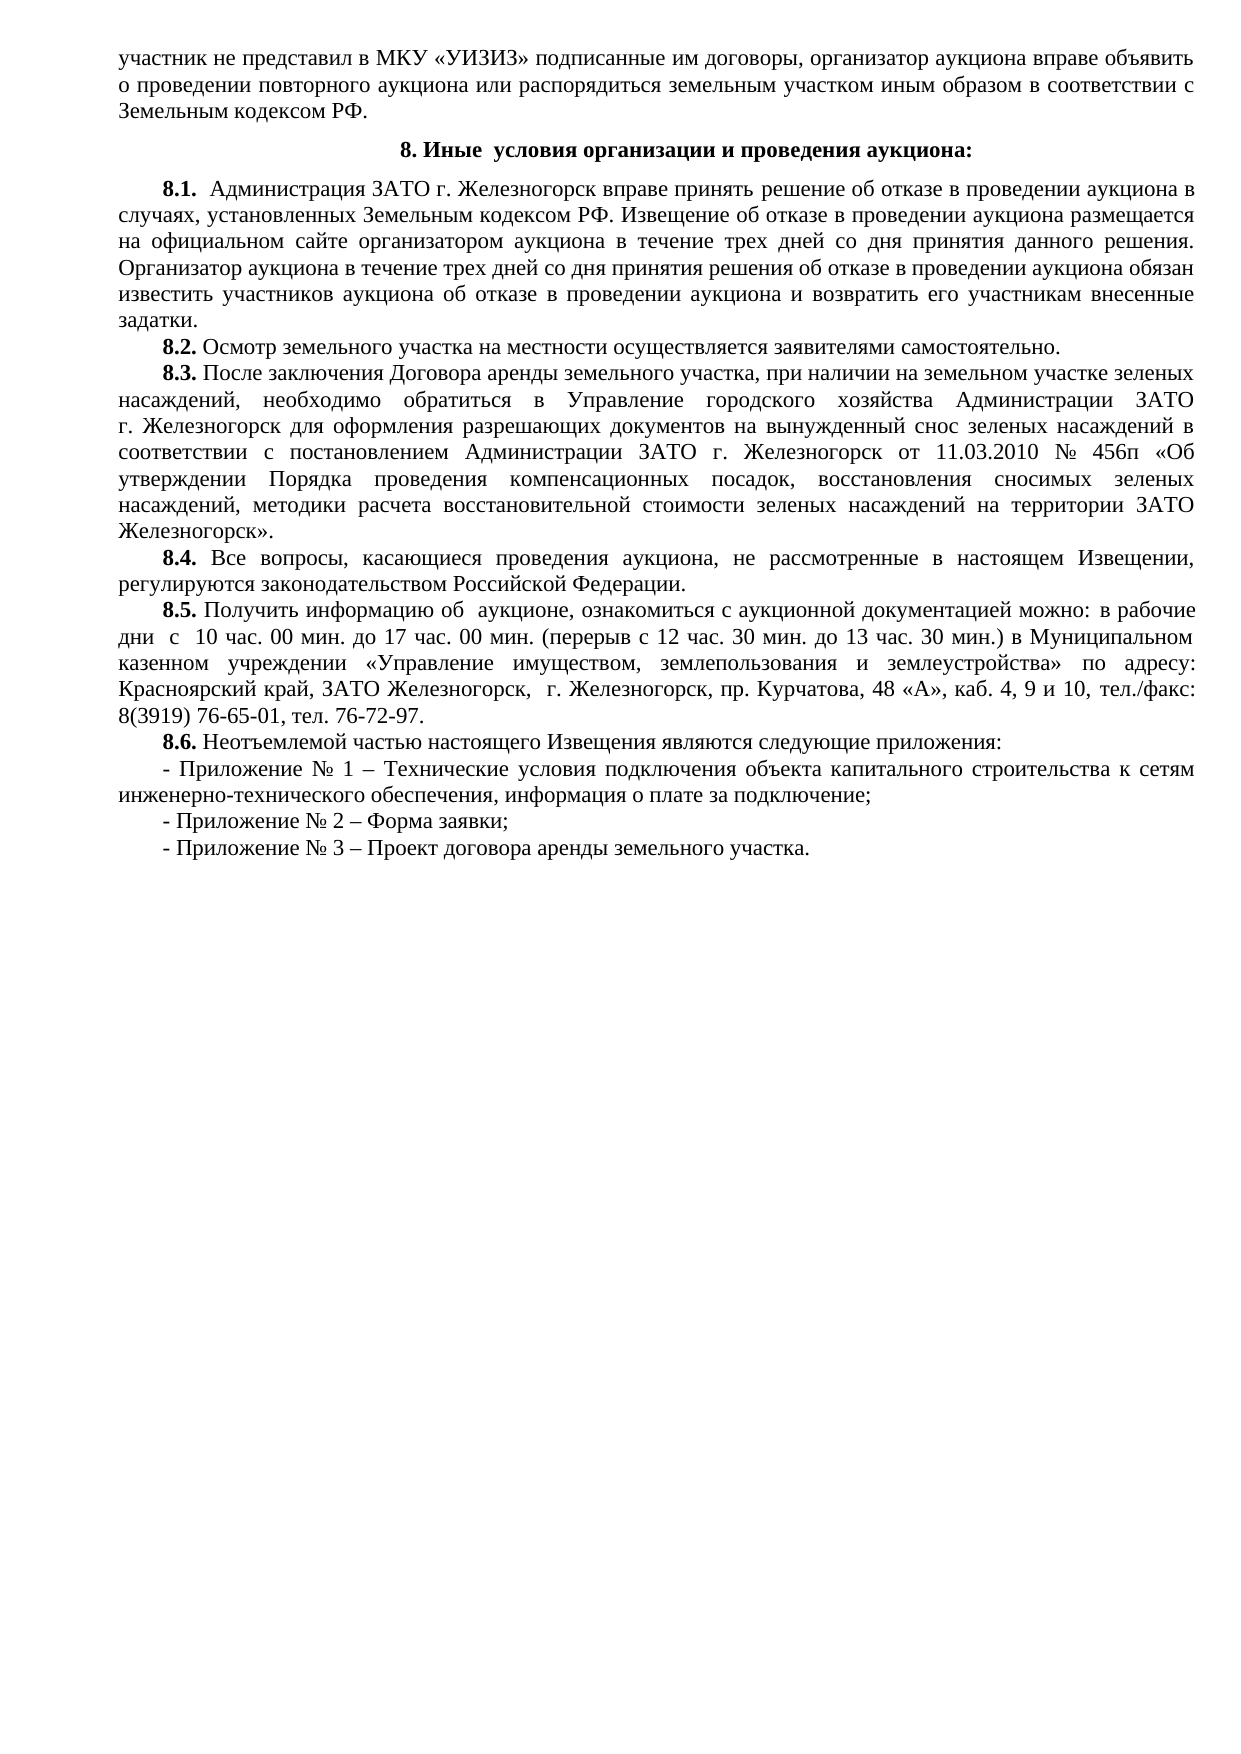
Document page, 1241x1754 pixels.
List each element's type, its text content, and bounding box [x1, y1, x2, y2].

text 8.6. Неотъемлемой частью настоящего Извещения являются следующие приложения: [118, 728, 1196, 754]
text 8.4. Все вопросы, касающиеся проведения аукциона, не рассмотренные в настоящем Извещении, регулируются законодательством Российской Федерации. [118, 544, 1196, 596]
text - Приложение № 2 – Форма заявки; [118, 807, 1196, 834]
text - Приложение № 1 – Технические условия подключения объекта капитального строительства к сетям инженерно-технического обеспечения, информация о плате за подключение; [118, 754, 1196, 807]
text 8.1. Администрация ЗАТО г. Железногорск вправе принять решение об отказе в проведении аукциона в случаях, установленных Земельным кодексом РФ. Извещение об отказе в проведении аукциона размещается на официальном сайте организатором аукциона в течение трех дней со дня принятия данного решения. Организатор аукциона в течение трех дней со дня принятия решения об отказе в проведении аукциона обязан известить участников аукциона об отказе в проведении аукциона и возвратить его участникам внесенные задатки. [118, 175, 1196, 333]
text - Приложение № 3 – Проект договора аренды земельного участка. [118, 834, 1196, 860]
text 8.5. Получить информацию об аукционе, ознакомиться с аукционной документацией можно: в рабочие дни с 10 час. 00 мин. до 17 час. 00 мин. (перерыв с 12 час. 30 мин. до 13 час. 30 мин.) в Муниципальном казенном учреждении «Управление имуществом, землепользования и землеустройства» по адресу: Красноярский край, ЗАТО Железногорск, г. Железногорск, пр. Курчатова, 48 «А», каб. 4, 9 и 10, тел./факс: 8(3919) 76-65-01, тел. 76-72-97. [118, 596, 1196, 728]
text 8.2. Осмотр земельного участка на местности осуществляется заявителями самостоятельно. [118, 333, 1196, 359]
text 8.3. После заключения Договора аренды земельного участка, при наличии на земельном участке зеленых насаждений, необходимо обратиться в Управление городского хозяйства Администрации ЗАТО г. Железногорск для оформления разрешающих документов на вынужденный снос зеленых насаждений в соответствии с постановлением Администрации ЗАТО г. Железногорск от 11.03.2010 № 456п «Об утверждении Порядка проведения компенсационных посадок, восстановления сносимых зеленых насаждений, методики расчета восстановительной стоимости зеленых насаждений на территории ЗАТО Железногорск». [118, 359, 1196, 544]
text 8. Иные условия организации и проведения аукциона: [118, 136, 1196, 162]
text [118, 44, 1196, 123]
